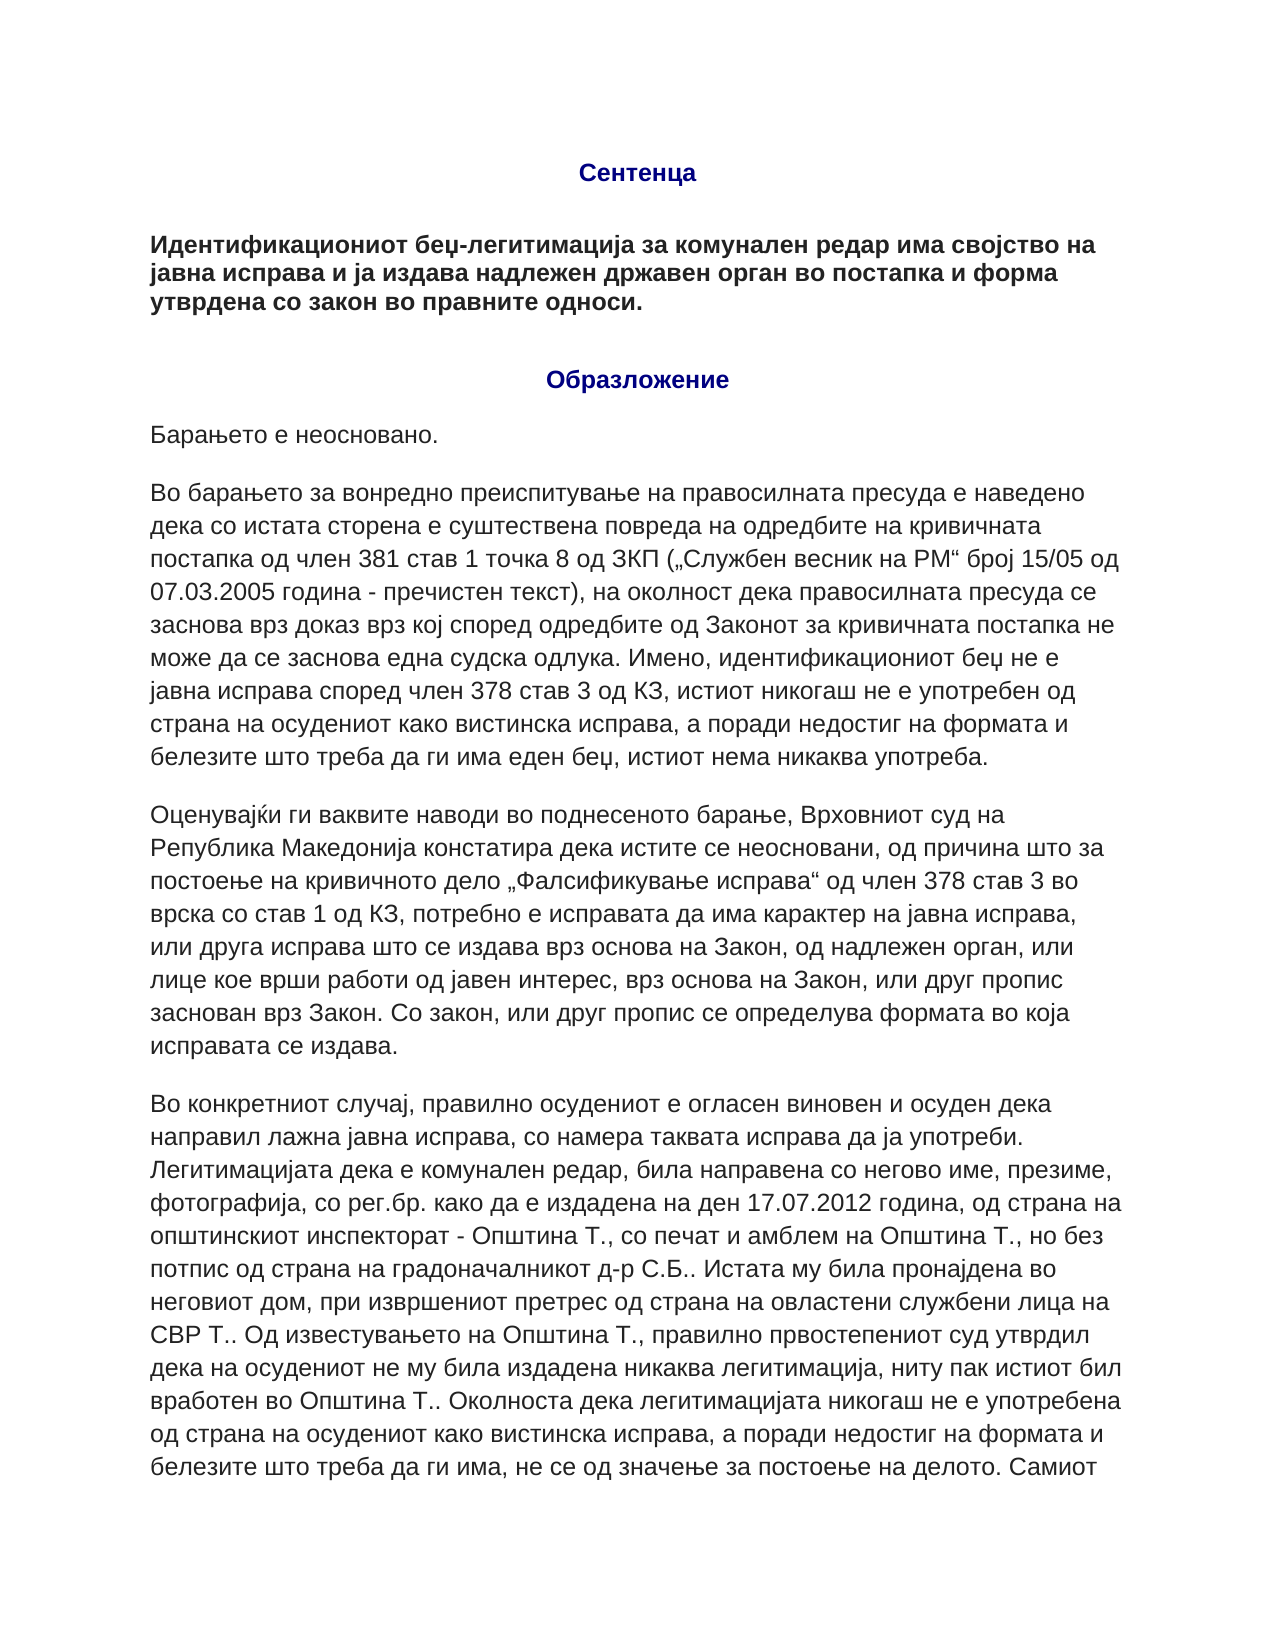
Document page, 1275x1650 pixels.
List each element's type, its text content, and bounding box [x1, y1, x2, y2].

text Сентенца [150, 158, 1125, 187]
text Образложение [150, 366, 1125, 394]
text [150, 394, 1125, 1481]
text Идентификациониот беџ-легитимација за комунален редар има својство на јавна исправа и ја издава надлежен државен орган во постапка и форма утврдена со закон во правните односи. [150, 208, 1125, 366]
